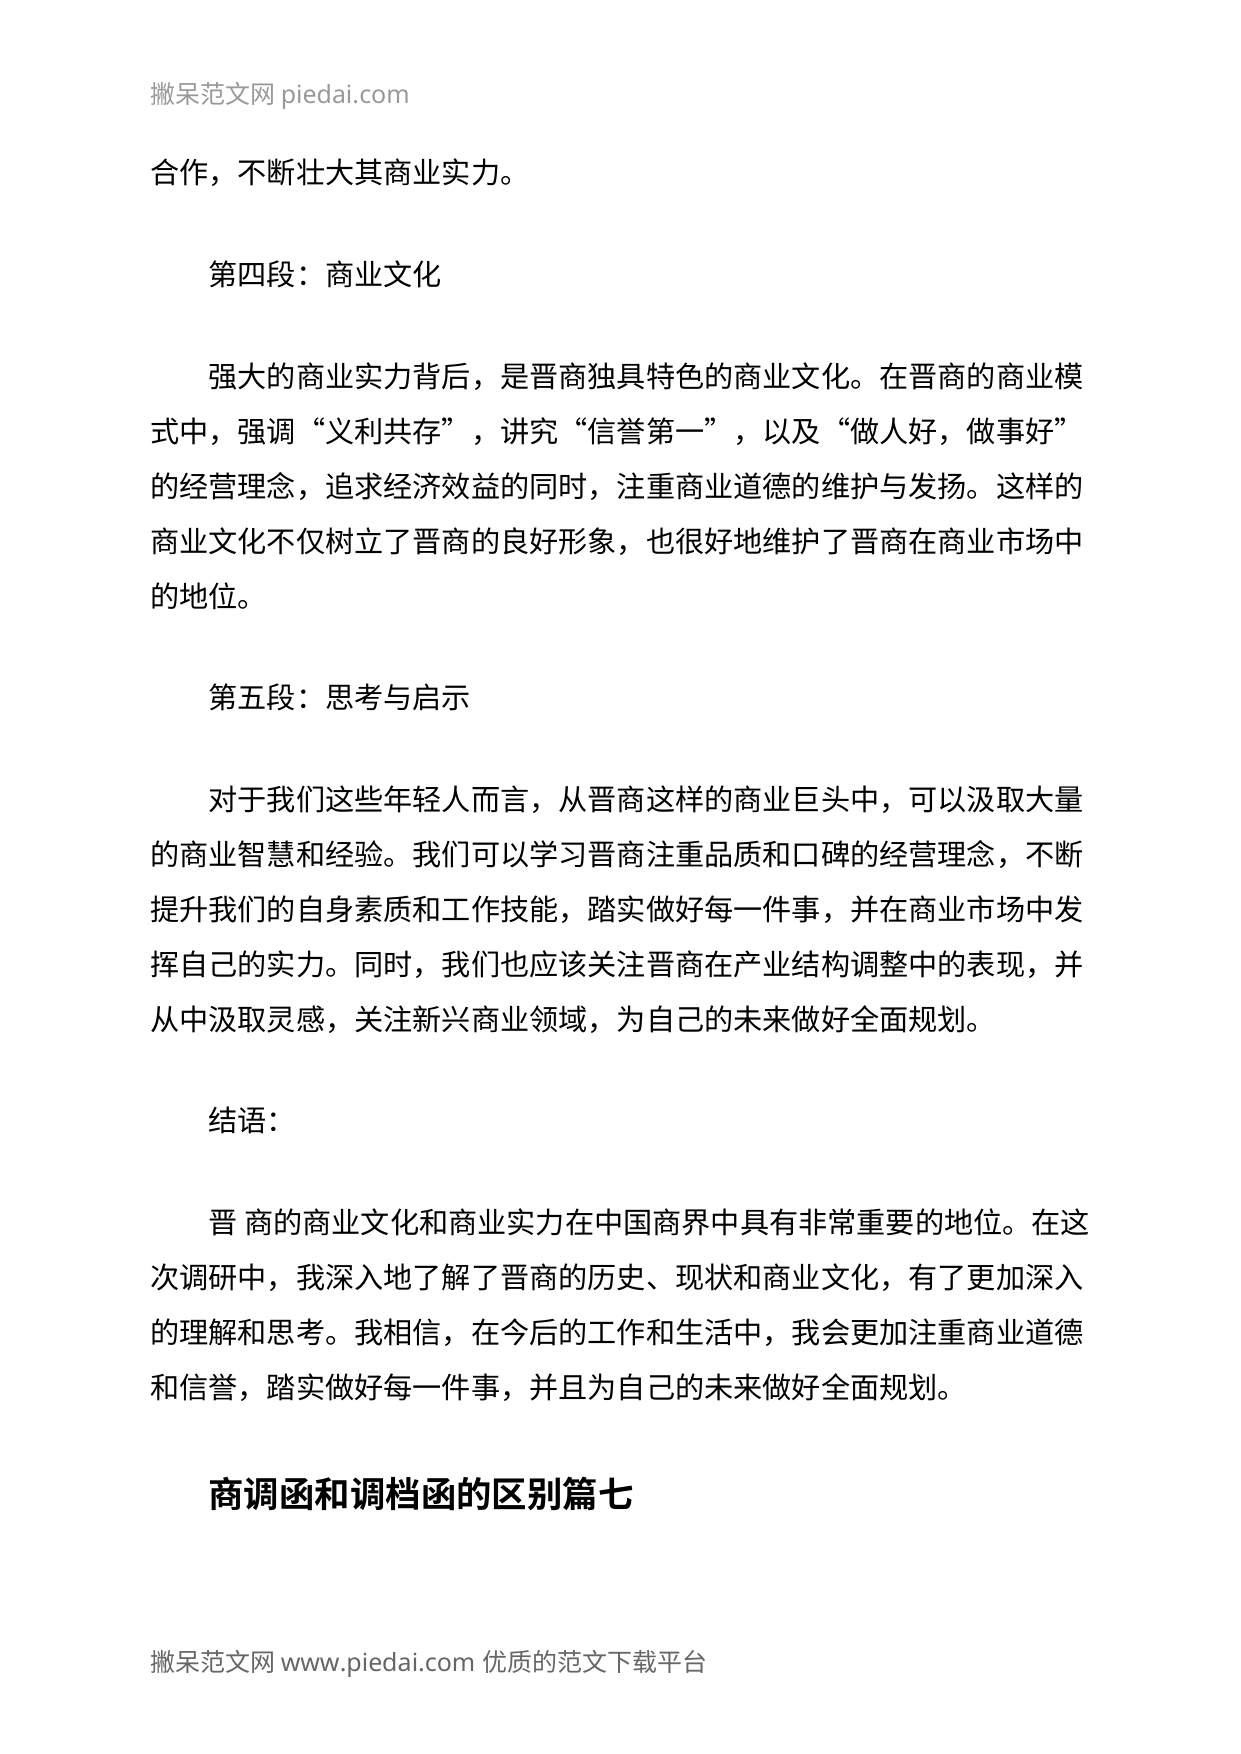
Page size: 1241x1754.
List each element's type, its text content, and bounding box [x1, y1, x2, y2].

text 强大的商业实力背后，是晋商独具特色的商业文化。在晋商的商业模式中，强调“义利共存”，讲究“信誉第一”，以及“做人好，做事好”的经营理念，追求经济效益的同时，注重商业道德的维护与发扬。这样的商业文化不仅树立了晋商的良好形象，也很好地维护了晋商在商业市场中的地位。 [150, 353, 1090, 615]
text 商调函和调档函的区别篇七 [150, 1466, 1090, 1517]
text 结语： [150, 1098, 1090, 1140]
text 晋 商的商业文化和商业实力在中国商界中具有非常重要的地位。在这次调研中，我深入地了解了晋商的历史、现状和商业文化，有了更加深入的理解和思考。我相信，在今后的工作和生活中，我会更加注重商业道德和信誉，踏实做好每一件事，并且为自己的未来做好全面规划。 [150, 1200, 1090, 1407]
text 第四段：商业文化 [150, 252, 1090, 294]
text 第五段：思考与启示 [150, 675, 1090, 717]
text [150, 150, 1090, 192]
text 对于我们这些年轻人而言，从晋商这样的商业巨头中，可以汲取大量的商业智慧和经验。我们可以学习晋商注重品质和口碑的经营理念，不断提升我们的自身素质和工作技能，踏实做好每一件事，并在商业市场中发挥自己的实力。同时，我们也应该关注晋商在产业结构调整中的表现，并从中汲取灵感，关注新兴商业领域，为自己的未来做好全面规划。 [150, 777, 1090, 1038]
